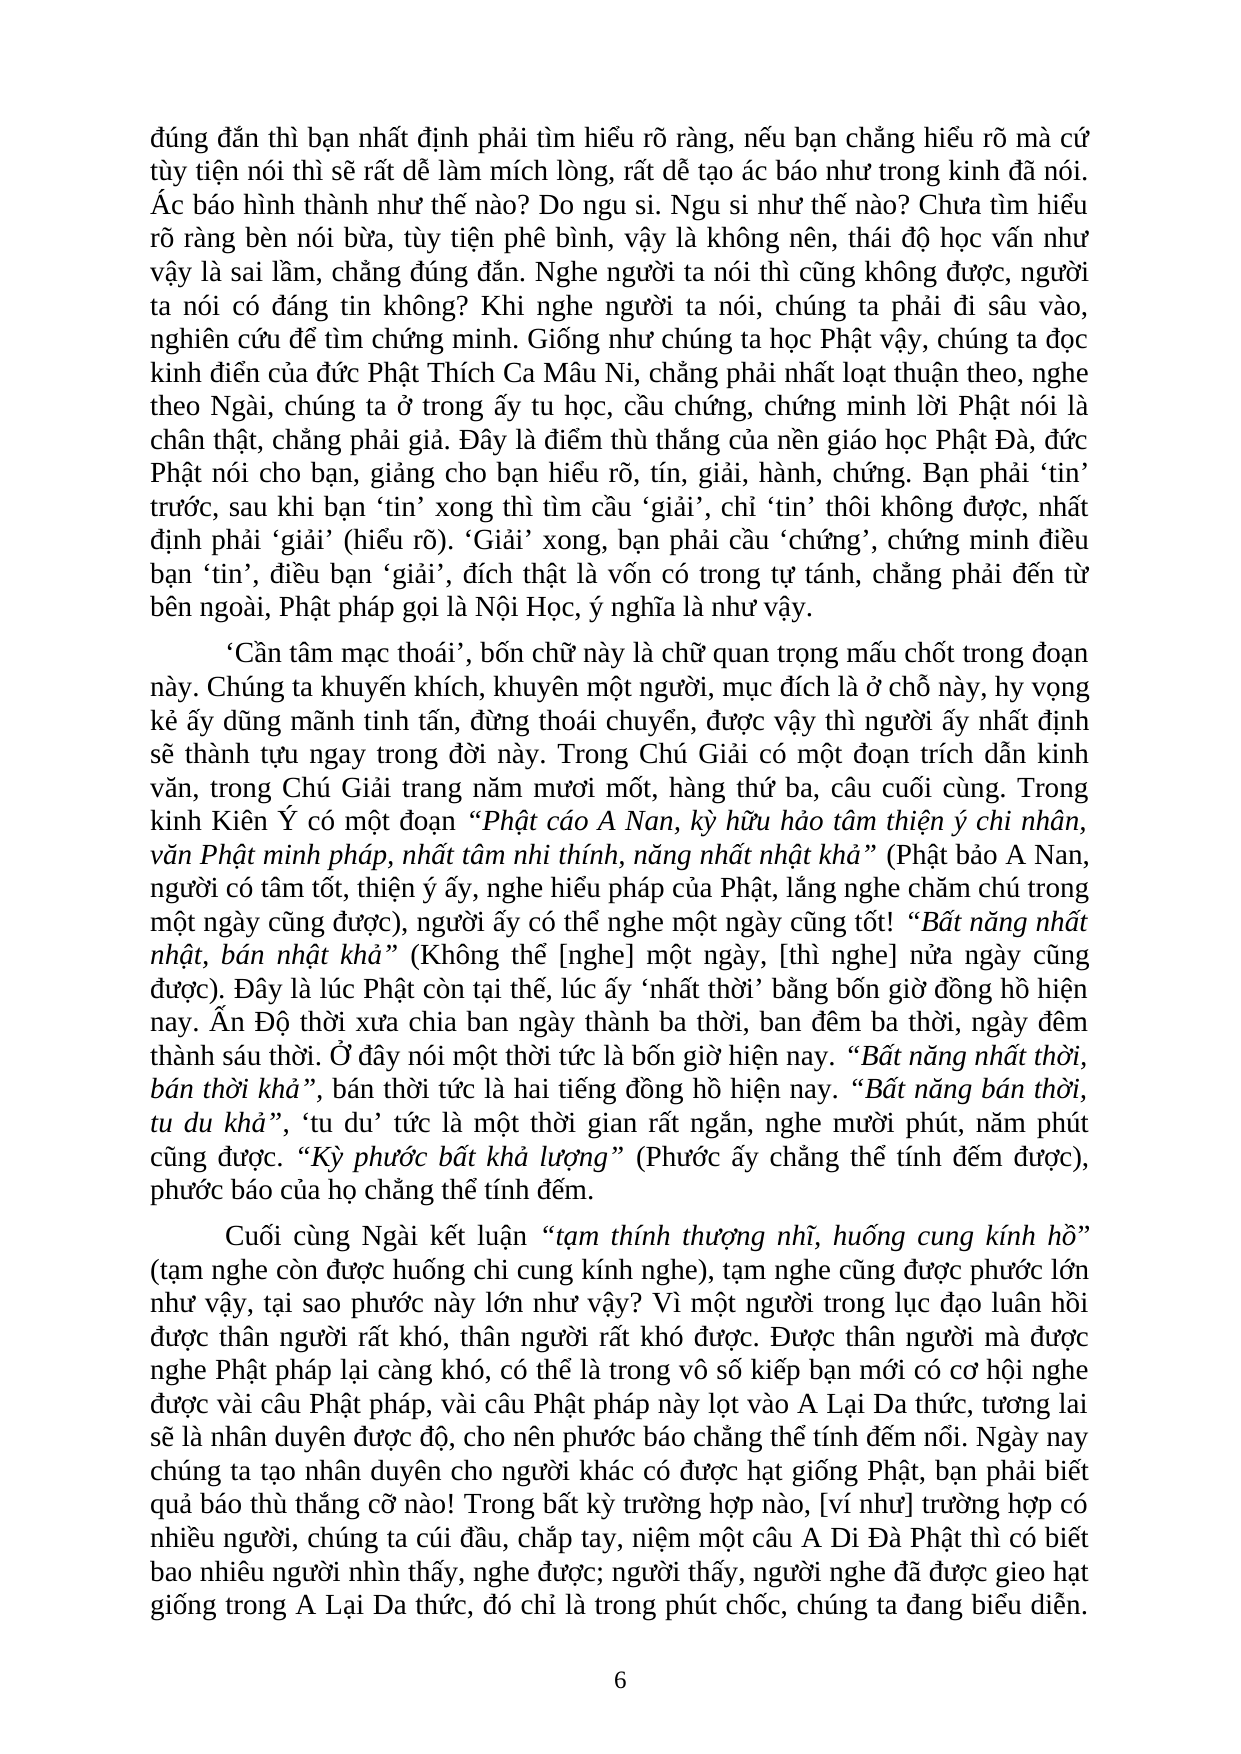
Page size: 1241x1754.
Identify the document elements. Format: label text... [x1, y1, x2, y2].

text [150, 1218, 1090, 1621]
text ‘Cần tâm mạc thoái’, bốn chữ này là chữ quan trọng mấu chốt trong đoạn này. Chúng ta khuyến khích, khuyên một người, mục đích là ở chỗ này, hy vọng kẻ ấy dũng mãnh tinh tấn, đừng thoái chuyển, được vậy thì người ấy nhất định sẽ thành tựu ngay trong đời này. Trong Chú Giải có một đoạn trích dẫn kinh văn, trong Chú Giải trang năm mươi mốt, hàng thứ ba, câu cuối cùng. Trong kinh Kiên Ý có một đoạn “Phật cáo A Nan, kỳ hữu hảo tâm thiện ý chi nhân, văn Phật minh pháp, nhất tâm nhi thính, năng nhất nhật khả” (Phật bảo A Nan, người có tâm tốt, thiện ý ấy, nghe hiểu pháp của Phật, lắng nghe chăm chú trong một ngày cũng được), người ấy có thể nghe một ngày cũng tốt! “Bất năng nhất nhật, bán nhật khả” (Không thể [nghe] một ngày, [thì nghe] nửa ngày cũng được). Đây là lúc Phật còn tại thế, lúc ấy ‘nhất thời’ bằng bốn giờ đồng hồ hiện nay. Ấn Độ thời xưa chia ban ngày thành ba thời, ban đêm ba thời, ngày đêm thành sáu thời. Ở đây nói một thời tức là bốn giờ hiện nay. “Bất năng nhất thời, bán thời khả”, bán thời tức là hai tiếng đồng hồ hiện nay. “Bất năng bán thời, tu du khả”, ‘tu du’ tức là một thời gian rất ngắn, nghe mười phút, năm phút cũng được. “Kỳ phước bất khả lượng” (Phước ấy chẳng thể tính đếm được), phước báo của họ chẳng thể tính đếm. [150, 636, 1090, 1206]
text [150, 120, 1090, 623]
